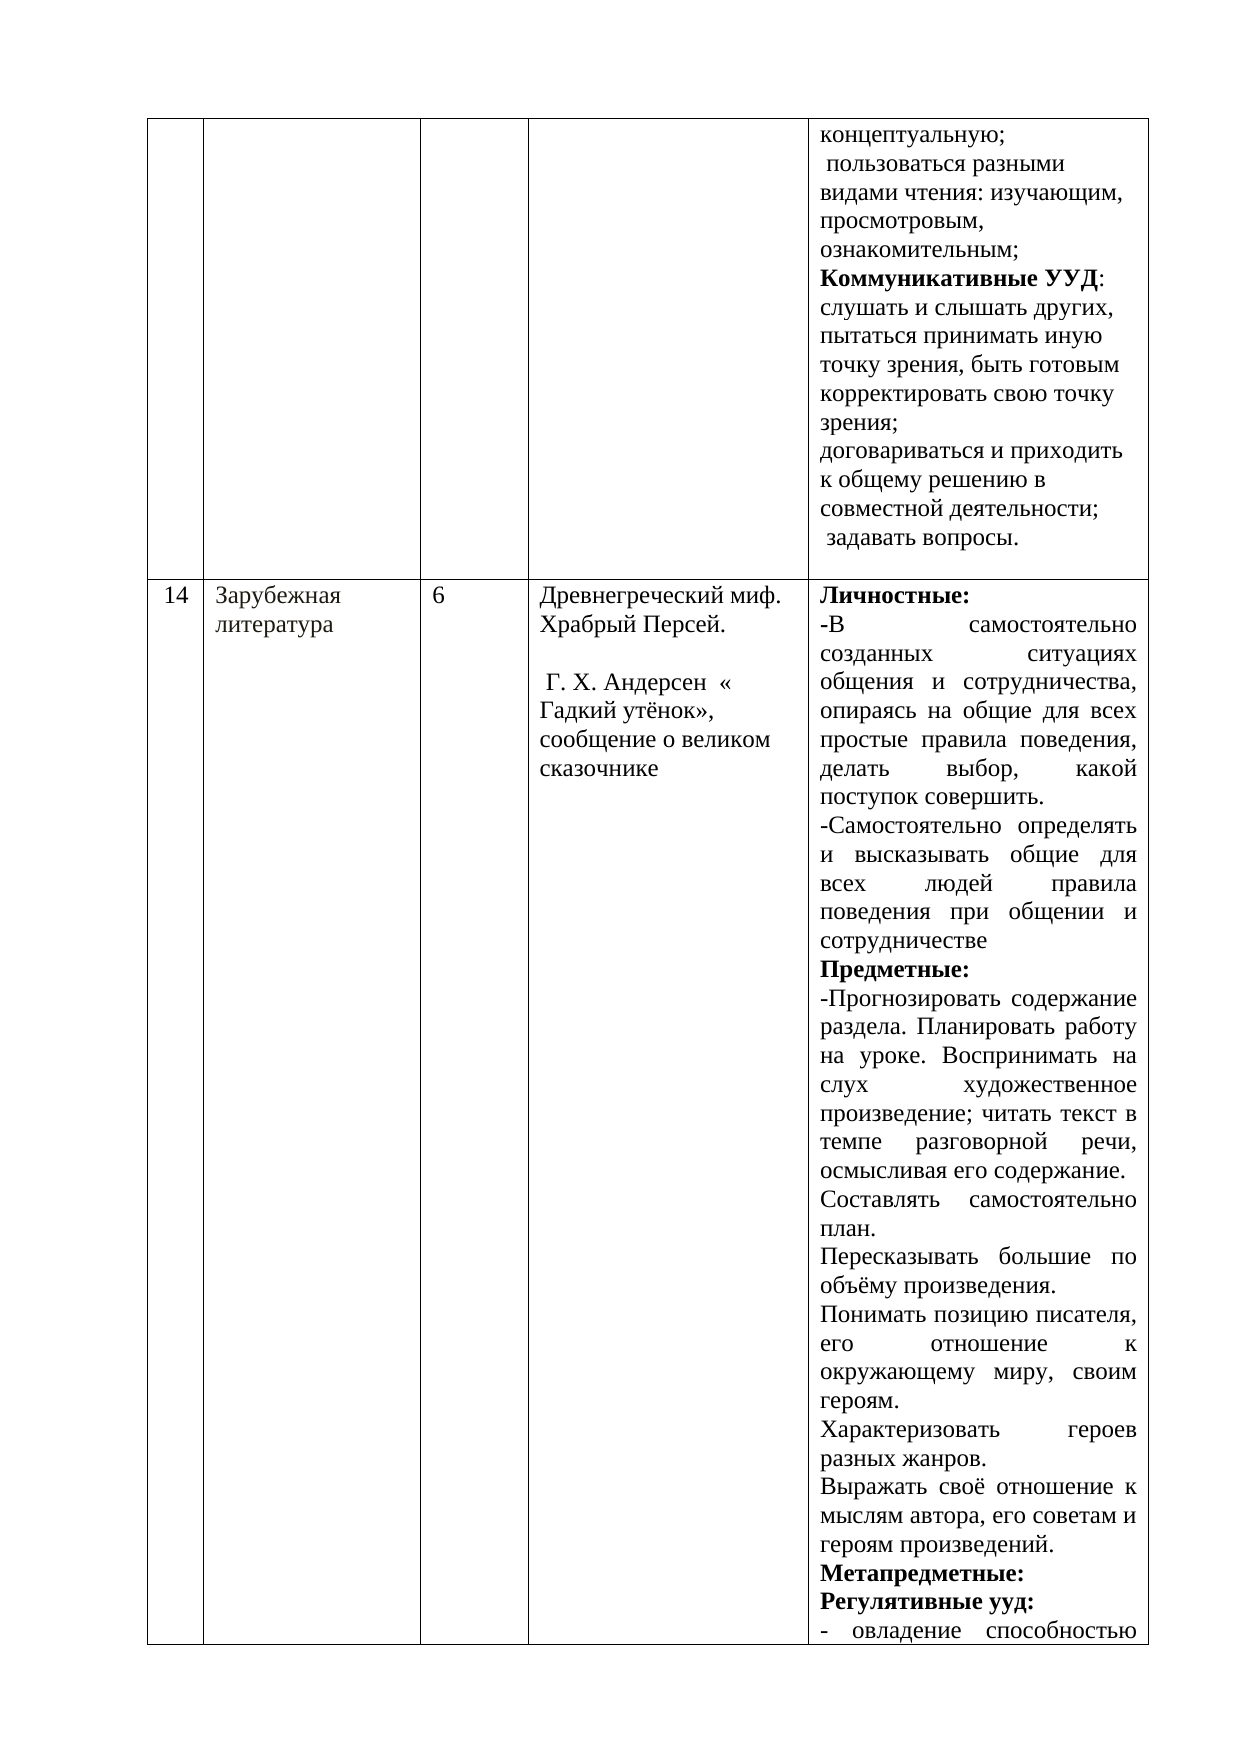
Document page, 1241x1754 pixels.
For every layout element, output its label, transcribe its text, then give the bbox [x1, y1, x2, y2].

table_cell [204, 119, 420, 579]
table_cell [204, 580, 420, 1644]
table_cell 13 [148, 119, 203, 579]
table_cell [529, 119, 808, 579]
table_cell 6 [421, 580, 528, 1644]
table_cell 14 [148, 580, 203, 1644]
table_cell 5 [421, 119, 528, 579]
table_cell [529, 580, 808, 1644]
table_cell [809, 580, 1148, 1644]
